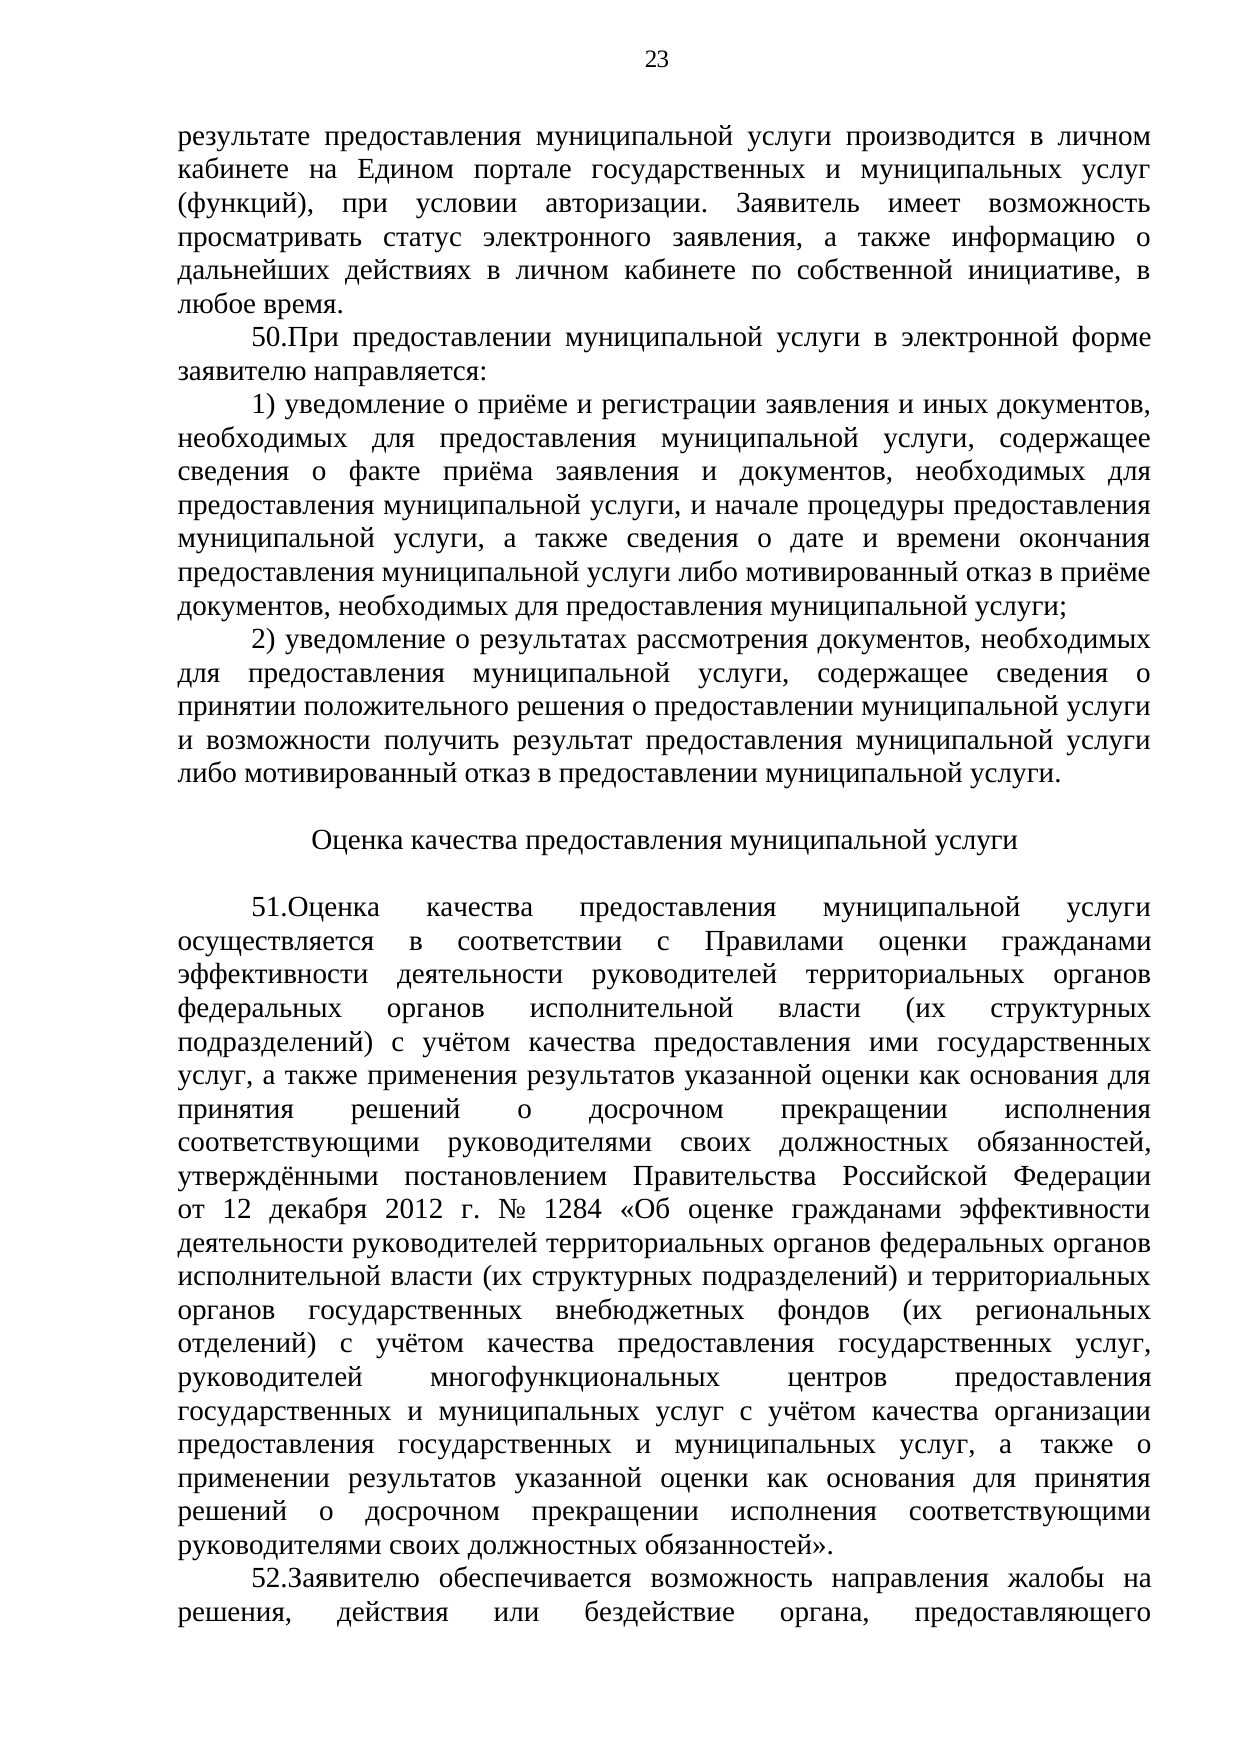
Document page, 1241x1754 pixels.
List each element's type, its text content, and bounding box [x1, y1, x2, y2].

text 50.При предоставлении муниципальной услуги в электронной форме заявителю направляется: [177, 319, 1152, 386]
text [177, 118, 1152, 319]
text 51.Оценка качества предоставления муниципальной услуги осуществляется в соответствии с Правилами оценки гражданами эффективности деятельности руководителей территориальных органов федеральных органов исполнительной власти (их структурных подразделений) с учётом качества предоставления ими государственных услуг, а также применения результатов указанной оценки как основания для принятия решений о досрочном прекращении исполнения соответствующими руководителями своих должностных обязанностей, утверждёнными постановлением Правительства Российской Федерации от 12 декабря 2012 г. № 1284 «Об оценке гражданами эффективности деятельности руководителей территориальных органов федеральных органов исполнительной власти (их структурных подразделений) и территориальных органов государственных внебюджетных фондов (их региональных отделений) с учётом качества предоставления государственных услуг, руководителей многофункциональных центров предоставления государственных и муниципальных услуг с учётом качества организации предоставления государственных и муниципальных услуг, а также о применении результатов указанной оценки как основания для принятия решений о досрочном прекращении исполнения соответствующими руководителями своих должностных обязанностей». [177, 889, 1152, 1560]
list Оценка качества предоставления муниципальной услуги [177, 822, 1152, 856]
text 1) уведомление о приёме и регистрации заявления и иных документов, необходимых для предоставления муниципальной услуги, содержащее сведения о факте приёма заявления и документов, необходимых для предоставления муниципальной услуги, и начале процедуры предоставления муниципальной услуги, а также сведения о дате и времени окончания предоставления муниципальной услуги либо мотивированный отказ в приёме документов, необходимых для предоставления муниципальной услуги; [177, 386, 1152, 621]
text 2) уведомление о результатах рассмотрения документов, необходимых для предоставления муниципальной услуги, содержащее сведения о принятии положительного решения о предоставлении муниципальной услуги и возможности получить результат предоставления муниципальной услуги либо мотивированный отказ в предоставлении муниципальной услуги. [177, 621, 1152, 789]
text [177, 1560, 1152, 1627]
